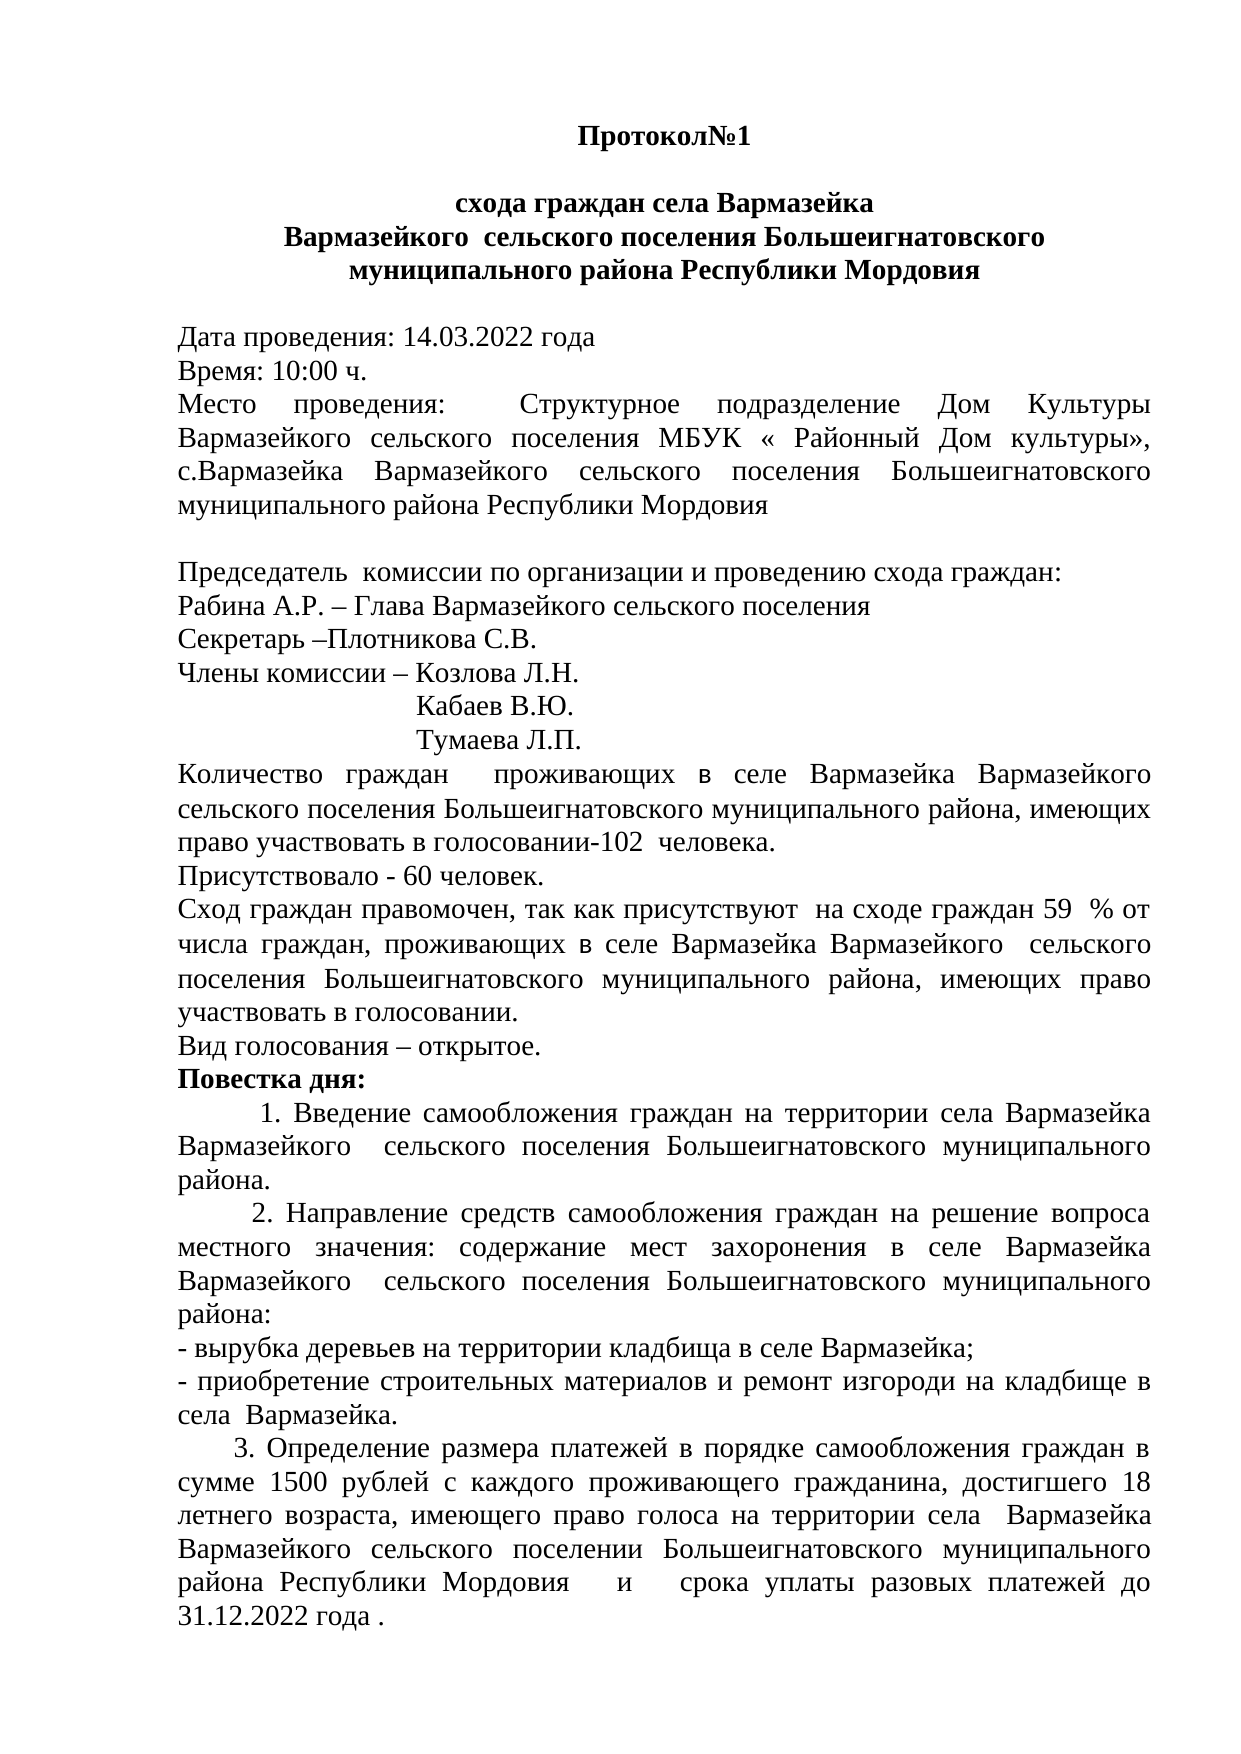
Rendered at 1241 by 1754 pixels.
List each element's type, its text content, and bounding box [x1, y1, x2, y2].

text Члены комиссии – Козлова Л.Н. [177, 655, 1152, 688]
text Повестка дня: [177, 1061, 1152, 1095]
text Тумаева Л.П. [177, 722, 1152, 755]
text Присутствовало - 60 человек. [177, 858, 1152, 892]
text - приобретение строительных материалов и ремонт изгороди на кладбище в села Вармазейка. [177, 1363, 1152, 1430]
text Место проведения: Структурное подразделение Дом Культуры Вармазейкого сельского поселения МБУК « Районный Дом культуры», с.Вармазейка Вармазейкого сельского поселения Большеигнатовского муниципального района Республики Мордовия [177, 386, 1152, 521]
text Вид голосования – открытое. [177, 1028, 1152, 1061]
text Сход граждан правомочен, так как присутствуют на сходе граждан 59 % от числа граждан, проживающих в селе Вармазейка Вармазейкого сельского поселения Большеигнатовского муниципального района, имеющих право участвовать в голосовании. [177, 892, 1152, 1028]
text 1. Введение самообложения граждан на территории села Вармазейка Вармазейкого сельского поселения Большеигнатовского муниципального района. [177, 1095, 1152, 1196]
text Протокол№1 [177, 118, 1152, 152]
text Председатель комиссии по организации и проведению схода граждан: [177, 554, 1152, 588]
text схода граждан села Вармазейка [177, 185, 1152, 219]
text Рабина А.Р. – Глава Вармазейкого сельского поселения [177, 588, 1152, 621]
text Вармазейкого сельского поселения Большеигнатовского муниципального района Республики Мордовия [177, 219, 1152, 286]
text Кабаев В.Ю. [177, 688, 1152, 722]
text 2. Направление средств самообложения граждан на решение вопроса местного значения: содержание мест захоронения в селе Вармазейка Вармазейкого сельского поселения Большеигнатовского муниципального района: [177, 1196, 1152, 1330]
text Дата проведения: 14.03.2022 года [177, 319, 1152, 353]
text - вырубка деревьев на территории кладбища в селе Вармазейка; [177, 1330, 1152, 1363]
text Количество граждан проживающих в селе Вармазейка Вармазейкого сельского поселения Большеигнатовского муниципального района, имеющих право участвовать в голосовании-102 человека. [177, 755, 1152, 858]
text Время: 10:00 ч. [177, 353, 1152, 386]
text Секретарь –Плотникова С.В. [177, 621, 1152, 655]
text 3. Определение размера платежей в порядке самообложения граждан в сумме 1500 рублей с каждого проживающего гражданина, достигшего 18 летнего возраста, имеющего право голоса на территории села Вармазейка Вармазейкого сельского поселении Большеигнатовского муниципального района Республики Мордовия и срока уплаты разовых платежей до 31.12.2022 года . [177, 1430, 1152, 1632]
